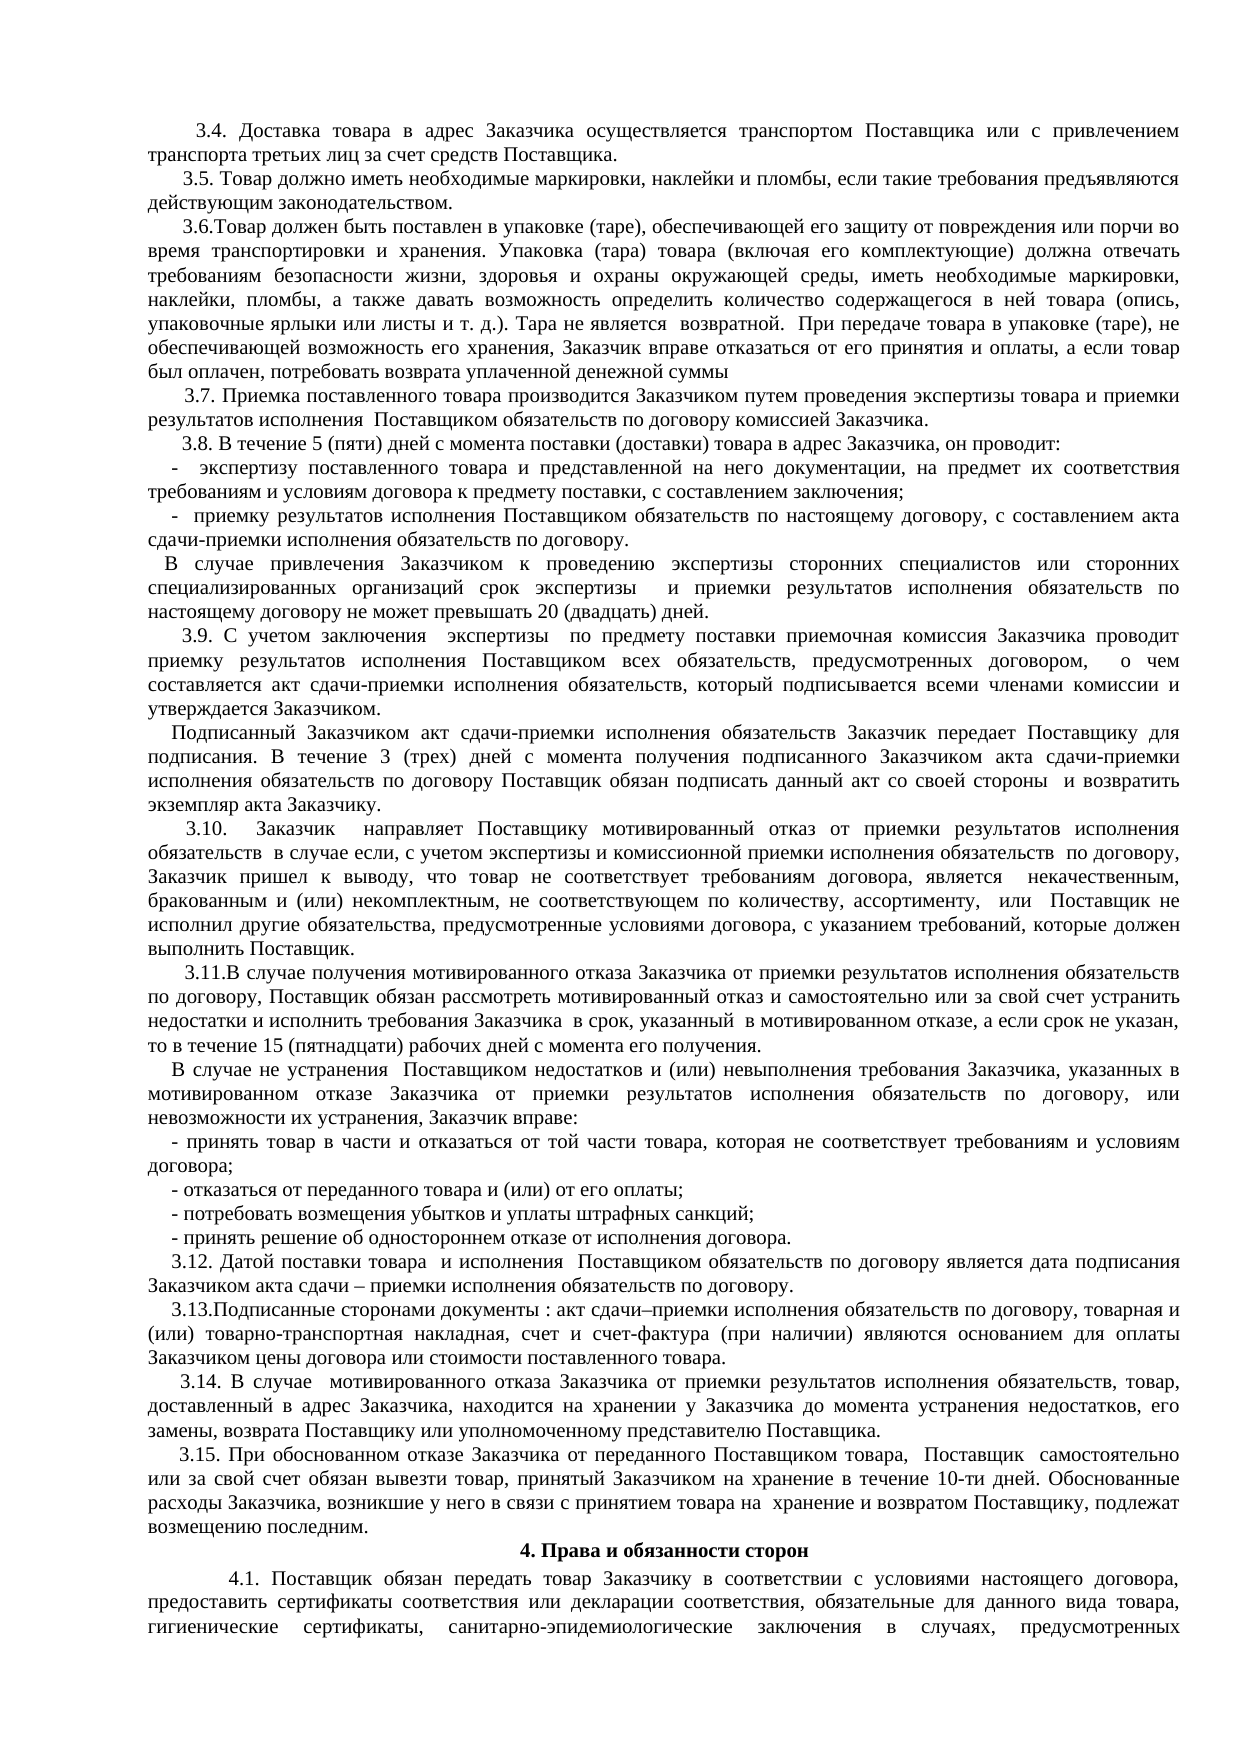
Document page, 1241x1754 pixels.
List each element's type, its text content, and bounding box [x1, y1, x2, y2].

text - приемку результатов исполнения Поставщиком обязательств по настоящему договору, с составлением акта сдачи-приемки исполнения обязательств по договору. [148, 503, 1181, 551]
text В случае привлечения Заказчиком к проведению экспертизы сторонних специалистов или сторонних специализированных организаций срок экспертизы и приемки результатов исполнения обязательств по настоящему договору не может превышать 20 (двадцать) дней. [148, 551, 1181, 623]
text 3.12. Датой поставки товара и исполнения Поставщиком обязательств по договору является дата подписания Заказчиком акта сдачи – приемки исполнения обязательств по договору. [148, 1249, 1181, 1297]
text 3.13.Подписанные сторонами документы : акт сдачи–приемки исполнения обязательств по договору, товарная и (или) товарно-транспортная накладная, счет и счет-фактура (при наличии) являются основанием для оплаты Заказчиком цены договора или стоимости поставленного товара. [148, 1297, 1181, 1369]
text - отказаться от переданного товара и (или) от его оплаты; [148, 1177, 1181, 1201]
text 3.11.В случае получения мотивированного отказа Заказчика от приемки результатов исполнения обязательств по договору, Поставщик обязан рассмотреть мотивированный отказ и самостоятельно или за свой счет устранить недостатки и исполнить требования Заказчика в срок, указанный в мотивированном отказе, а если срок не указан, то в течение 15 (пятнадцати) рабочих дней с момента его получения. [148, 960, 1181, 1057]
text - потребовать возмещения убытков и уплаты штрафных санкций; [148, 1201, 1181, 1225]
text 3.15. При обоснованном отказе Заказчика от переданного Поставщиком товара, Поставщик самостоятельно или за свой счет обязан вывезти товар, принятый Заказчиком на хранение в течение 10-ти дней. Обоснованные расходы Заказчика, возникшие у него в связи с принятием товара на хранение и возвратом Поставщику, подлежат возмещению последним. [148, 1442, 1181, 1538]
text 3.5. Товар должно иметь необходимые маркировки, наклейки и пломбы, если такие требования предъявляются действующим законодательством. [148, 166, 1181, 214]
text 3.8. В течение 5 (пяти) дней с момента поставки (доставки) товара в адрес Заказчика, он проводит: [148, 431, 1181, 455]
text 3.14. В случае мотивированного отказа Заказчика от приемки результатов исполнения обязательств, товар, доставленный в адрес Заказчика, находится на хранении у Заказчика до момента устранения недостатков, его замены, возврата Поставщику или уполномоченному представителю Поставщика. [148, 1369, 1181, 1442]
text 3.10. Заказчик направляет Поставщику мотивированный отказ от приемки результатов исполнения обязательств в случае если, с учетом экспертизы и комиссионной приемки исполнения обязательств по договору, Заказчик пришел к выводу, что товар не соответствует требованиям договора, является некачественным, бракованным и (или) некомплектным, не соответствующем по количеству, ассортименту, или Поставщик не исполнил другие обязательства, предусмотренные условиями договора, с указанием требований, которые должен выполнить Поставщик. [148, 816, 1181, 960]
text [148, 1565, 1181, 1638]
text - экспертизу поставленного товара и представленной на него документации, на предмет их соответствия требованиям и условиям договора к предмету поставки, с составлением заключения; [148, 455, 1181, 503]
text 3.4. Доставка товара в адрес Заказчика осуществляется транспортом Поставщика или с привлечением транспорта третьих лиц за счет средств Поставщика. [148, 118, 1181, 166]
text 3.6.Товар должен быть поставлен в упаковке (таре), обеспечивающей его защиту от повреждения или порчи во время транспортировки и хранения. Упаковка (тара) товара (включая его комплектующие) должна отвечать требованиям безопасности жизни, здоровья и охраны окружающей среды, иметь необходимые маркировки, наклейки, пломбы, а также давать возможность определить количество содержащегося в ней товара (опись, упаковочные ярлыки или листы и т. д.). Тара не является возвратной. При передаче товара в упаковке (таре), не обеспечивающей возможность его хранения, Заказчик вправе отказаться от его принятия и оплаты, а если товар был оплачен, потребовать возврата уплаченной денежной суммы [148, 214, 1181, 383]
text Подписанный Заказчиком акт сдачи-приемки исполнения обязательств Заказчик передает Поставщику для подписания. В течение 3 (трех) дней с момента получения подписанного Заказчиком акта сдачи-приемки исполнения обязательств по договору Поставщик обязан подписать данный акт со своей стороны и возвратить экземпляр акта Заказчику. [148, 720, 1181, 816]
text 3.7. Приемка поставленного товара производится Заказчиком путем проведения экспертизы товара и приемки результатов исполнения Поставщиком обязательств по договору комиссией Заказчика. [148, 383, 1181, 431]
text В случае не устранения Поставщиком недостатков и (или) невыполнения требования Заказчика, указанных в мотивированном отказе Заказчика от приемки результатов исполнения обязательств по договору, или невозможности их устранения, Заказчик вправе: [148, 1057, 1181, 1129]
text - принять решение об одностороннем отказе от исполнения договора. [148, 1225, 1181, 1249]
text 4. Права и обязанности сторон [148, 1538, 1181, 1562]
text - принять товар в части и отказаться от той части товара, которая не соответствует требованиям и условиям договора; [148, 1129, 1181, 1177]
text 3.9. С учетом заключения экспертизы по предмету поставки приемочная комиссия Заказчика проводит приемку результатов исполнения Поставщиком всех обязательств, предусмотренных договором, о чем составляется акт сдачи-приемки исполнения обязательств, который подписывается всеми членами комиссии и утверждается Заказчиком. [148, 623, 1181, 720]
